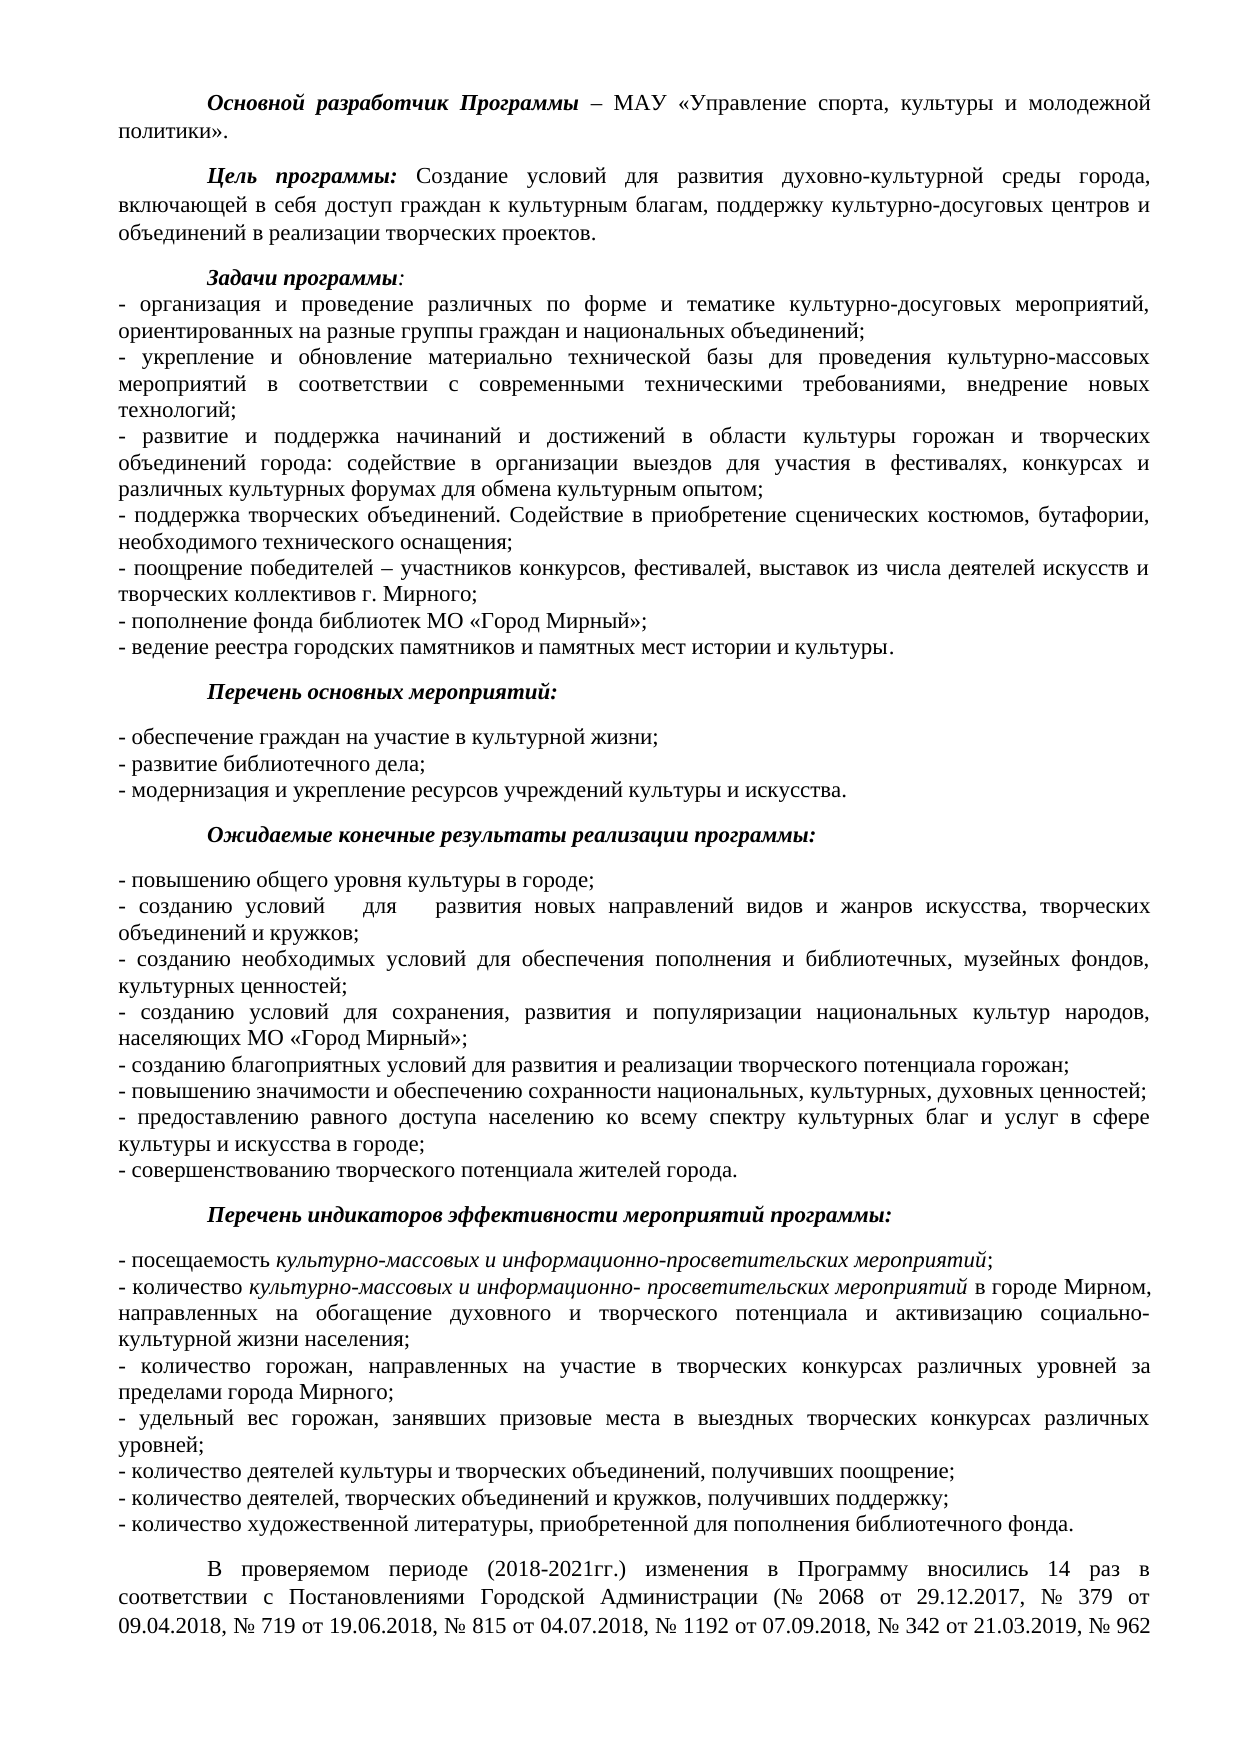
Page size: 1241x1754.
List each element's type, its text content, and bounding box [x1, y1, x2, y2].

text - повышению значимости и обеспечению сохранности национальных, культурных, духовных ценностей; [118, 1077, 1152, 1103]
text - созданию условий для развития новых направлений видов и жанров искусства, творческих объединений и кружков; [118, 893, 1152, 945]
text - организация и проведение различных по форме и тематике культурно-досуговых мероприятий, ориентированных на разные группы граждан и национальных объединений; [118, 291, 1152, 343]
text - повышению общего уровня культуры в городе; [118, 866, 1152, 893]
text - обеспечение граждан на участие в культурной жизни; [118, 723, 1152, 750]
text Перечень индикаторов эффективности мероприятий программы: [118, 1201, 1152, 1228]
text - количество художественной литературы, приобретенной для пополнения библиотечного фонда. [118, 1510, 1152, 1536]
text Перечень основных мероприятий: [118, 678, 1152, 704]
text - предоставлению равного доступа населению ко всему спектру культурных благ и услуг в сфере культуры и искусства в городе; [118, 1103, 1152, 1156]
text - укрепление и обновление материально технической базы для проведения культурно-массовых мероприятий в соответствии с современными техническими требованиями, внедрение новых технологий; [118, 343, 1152, 422]
text - удельный вес горожан, занявших призовые места в выездных творческих конкурсах различных уровней; [118, 1404, 1152, 1457]
text - поддержка творческих объединений. Содействие в приобретение сценических костюмов, бутафории, необходимого технического оснащения; [118, 501, 1152, 554]
text - развитие библиотечного дела; [118, 750, 1152, 776]
text - количество культурно-массовых и информационно- просветительских мероприятий в городе Мирном, направленных на обогащение духовного и творческого потенциала и активизацию социально-культурной жизни населения; [118, 1273, 1152, 1352]
text - пополнение фонда библиотек МО «Город Мирный»; [118, 607, 1152, 633]
text - созданию благоприятных условий для развития и реализации творческого потенциала горожан; [118, 1051, 1152, 1077]
text Задачи программы: [118, 264, 1152, 291]
text - созданию необходимых условий для обеспечения пополнения и библиотечных, музейных фондов, культурных ценностей; [118, 945, 1152, 998]
text - количество деятелей культуры и творческих объединений, получивших поощрение; [118, 1457, 1152, 1483]
text - поощрение победителей – участников конкурсов, фестивалей, выставок из числа деятелей искусств и творческих коллективов г. Мирного; [118, 554, 1152, 607]
text - посещаемость культурно-массовых и информационно-просветительских мероприятий; [118, 1246, 1152, 1273]
text Основной разработчик Программы – МАУ «Управление спорта, культуры и молодежной политики». [118, 89, 1152, 143]
text - совершенствованию творческого потенциала жителей города. [118, 1156, 1152, 1182]
text - количество горожан, направленных на участие в творческих конкурсах различных уровней за пределами города Мирного; [118, 1352, 1152, 1404]
text Ожидаемые конечные результаты реализации программы: [118, 821, 1152, 847]
text - модернизация и укрепление ресурсов учреждений культуры и искусства. [118, 776, 1152, 802]
text Цель программы: Создание условий для развития духовно-культурной среды города, включающей в себя доступ граждан к культурным благам, поддержку культурно-досуговых центров и объединений в реализации творческих проектов. [118, 162, 1152, 245]
text - ведение реестра городских памятников и памятных мест истории и культуры. [118, 633, 1152, 659]
text - количество деятелей, творческих объединений и кружков, получивших поддержку; [118, 1483, 1152, 1510]
text - созданию условий для сохранения, развития и популяризации национальных культур народов, населяющих МО «Город Мирный»; [118, 998, 1152, 1051]
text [118, 1555, 1152, 1638]
text - развитие и поддержка начинаний и достижений в области культуры горожан и творческих объединений города: содействие в организации выездов для участия в фестивалях, конкурсах и различных культурных форумах для обмена культурным опытом; [118, 422, 1152, 501]
